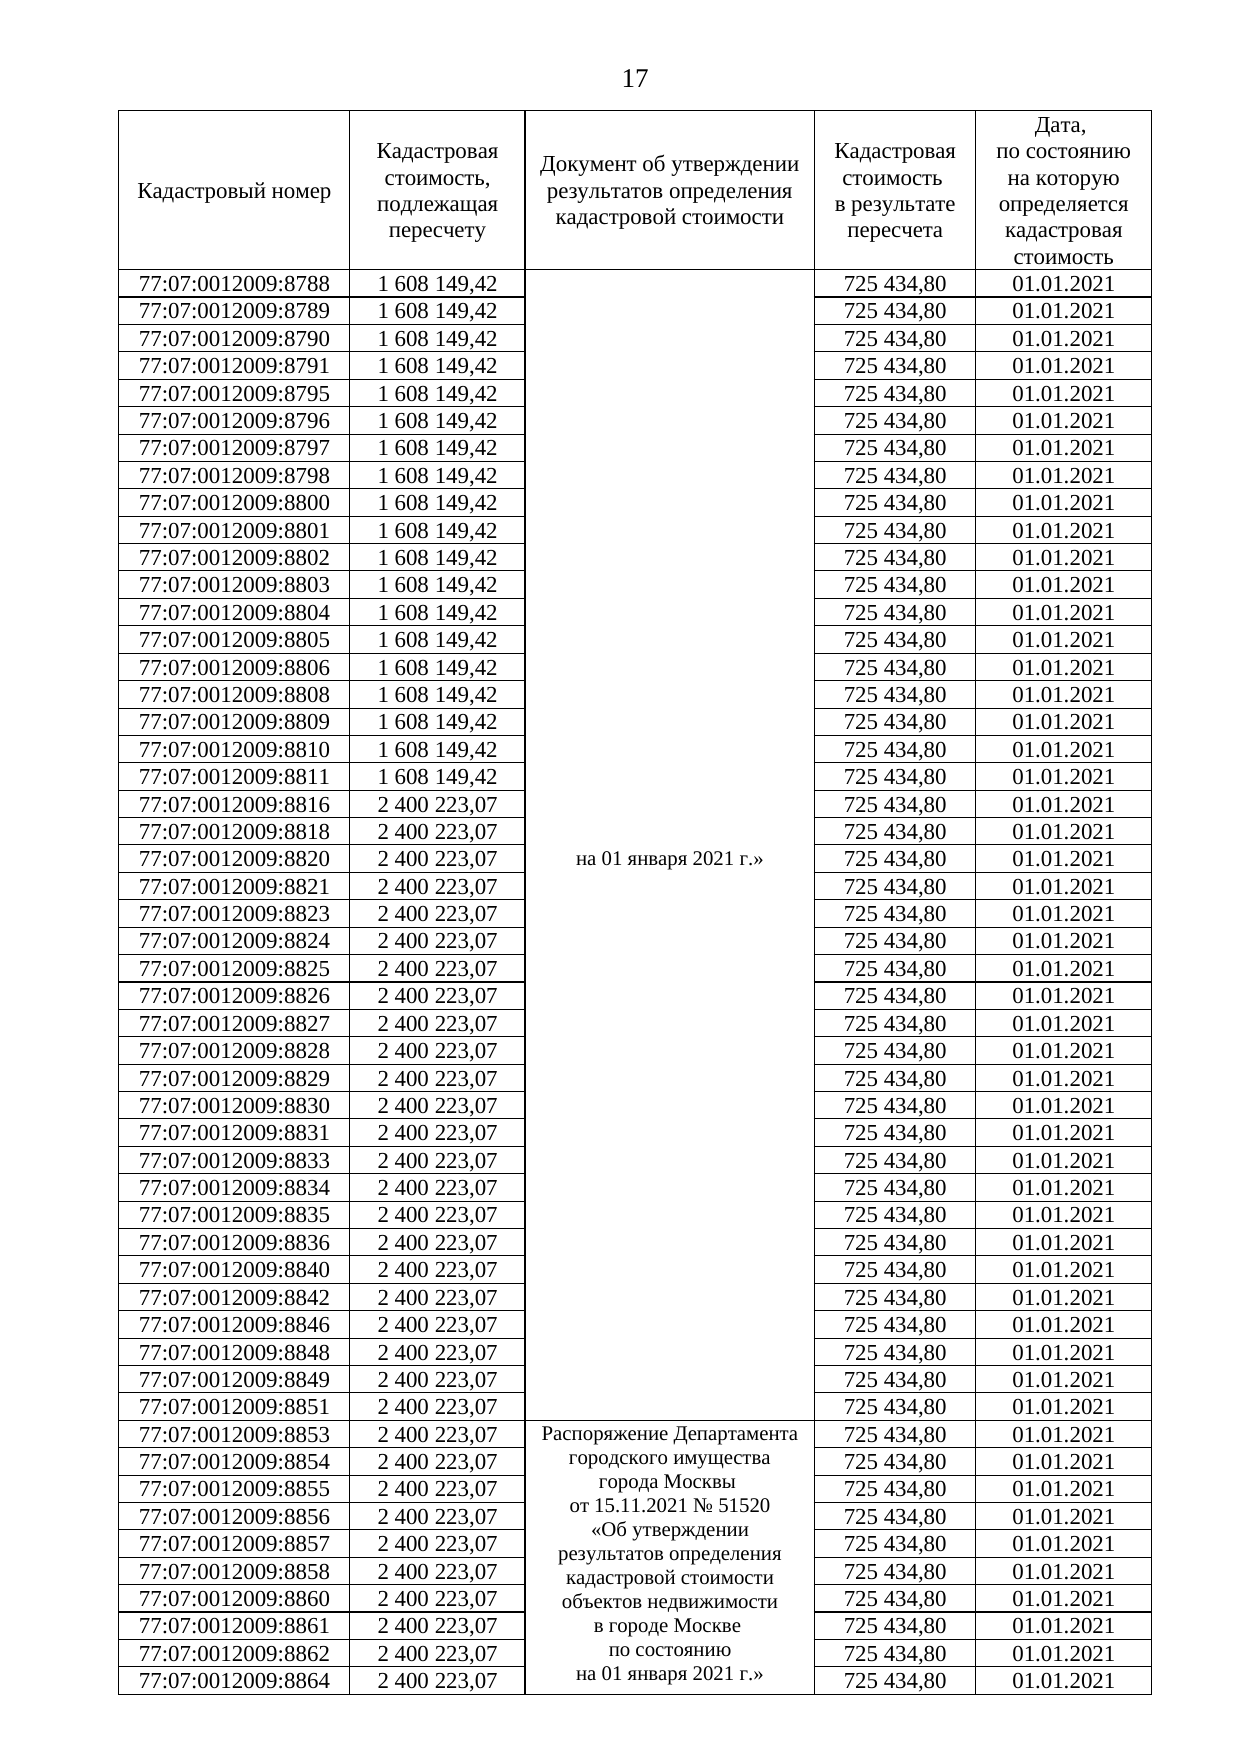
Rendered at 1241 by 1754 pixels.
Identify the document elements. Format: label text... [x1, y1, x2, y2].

table_cell 1 608 149,42 [350, 380, 524, 406]
table_cell 725 434,80 [815, 270, 975, 296]
table_cell 725 434,80 [815, 1393, 975, 1420]
table_cell 77:07:0012009:8810 [119, 736, 349, 762]
table_cell 01.01.2021 [976, 1558, 1151, 1584]
table_cell 2 400 223,07 [350, 1311, 524, 1337]
table_cell 2 400 223,07 [350, 1147, 524, 1173]
table_cell 725 434,80 [815, 1421, 975, 1447]
table_cell 77:07:0012009:8816 [119, 791, 349, 817]
table_cell 2 400 223,07 [350, 1339, 524, 1365]
table_cell 01.01.2021 [976, 1448, 1151, 1474]
table_cell 77:07:0012009:8818 [119, 818, 349, 844]
table_cell 01.01.2021 [976, 544, 1151, 570]
table_cell 01.01.2021 [976, 1037, 1151, 1063]
table_cell 77:07:0012009:8835 [119, 1202, 349, 1228]
table_cell 725 434,80 [815, 900, 975, 927]
table_cell 01.01.2021 [976, 1229, 1151, 1255]
table_cell 725 434,80 [815, 1202, 975, 1228]
table_cell 77:07:0012009:8855 [119, 1476, 349, 1502]
table_cell 01.01.2021 [976, 352, 1151, 379]
table_cell 01.01.2021 [976, 983, 1151, 1009]
table_cell 77:07:0012009:8791 [119, 352, 349, 379]
table_cell 2 400 223,07 [350, 1476, 524, 1502]
table_cell 725 434,80 [815, 1311, 975, 1337]
table_cell 2 400 223,07 [350, 1256, 524, 1283]
table_cell 01.01.2021 [976, 681, 1151, 707]
table_cell 2 400 223,07 [350, 1119, 524, 1146]
table_header Документ об утверждении результатов определения кадастровой стоимости [526, 111, 814, 269]
table_cell 725 434,80 [815, 873, 975, 899]
table_cell 725 434,80 [815, 435, 975, 461]
table_cell 2 400 223,07 [350, 845, 524, 872]
table_cell 2 400 223,07 [350, 1010, 524, 1036]
table_cell 77:07:0012009:8823 [119, 900, 349, 927]
table_cell 01.01.2021 [976, 571, 1151, 598]
table_cell 725 434,80 [815, 1010, 975, 1036]
table_cell 2 400 223,07 [350, 1667, 524, 1694]
table_cell 2 400 223,07 [350, 1229, 524, 1255]
table_cell 01.01.2021 [976, 1202, 1151, 1228]
table_cell 01.01.2021 [976, 900, 1151, 927]
table_cell 2 400 223,07 [350, 1558, 524, 1584]
table_cell 1 608 149,42 [350, 763, 524, 789]
table_cell 2 400 223,07 [350, 1448, 524, 1474]
table_cell 1 608 149,42 [350, 626, 524, 653]
table_cell 725 434,80 [815, 1640, 975, 1666]
table_cell 2 400 223,07 [350, 1585, 524, 1611]
table_cell 01.01.2021 [976, 928, 1151, 954]
table_cell 2 400 223,07 [350, 1393, 524, 1420]
table_cell 01.01.2021 [976, 845, 1151, 872]
table_cell 77:07:0012009:8864 [119, 1667, 349, 1694]
table_header Кадастровая стоимость, подлежащая пересчету [350, 111, 524, 269]
table_cell 725 434,80 [815, 407, 975, 433]
table_cell 725 434,80 [815, 1256, 975, 1283]
table_cell 725 434,80 [815, 1585, 975, 1611]
table_cell 725 434,80 [815, 462, 975, 488]
table_header Дата, по состоянию на которую определяется кадастровая стоимость [976, 111, 1151, 269]
table_cell 77:07:0012009:8857 [119, 1530, 349, 1557]
table_cell 725 434,80 [815, 845, 975, 872]
table_cell 725 434,80 [815, 983, 975, 1009]
table_cell 01.01.2021 [976, 1476, 1151, 1502]
table_cell 77:07:0012009:8828 [119, 1037, 349, 1063]
table_cell 2 400 223,07 [350, 955, 524, 981]
table_cell 77:07:0012009:8853 [119, 1421, 349, 1447]
table_cell 77:07:0012009:8861 [119, 1613, 349, 1639]
table_cell 2 400 223,07 [350, 1065, 524, 1091]
table_cell 725 434,80 [815, 1667, 975, 1694]
table_cell 1 608 149,42 [350, 489, 524, 516]
table_cell 2 400 223,07 [350, 928, 524, 954]
table_cell 725 434,80 [815, 654, 975, 680]
table_cell 01.01.2021 [976, 873, 1151, 899]
table_cell 01.01.2021 [976, 791, 1151, 817]
table_cell 725 434,80 [815, 1119, 975, 1146]
table_cell 77:07:0012009:8826 [119, 983, 349, 1009]
table_cell 01.01.2021 [976, 407, 1151, 433]
table_cell 725 434,80 [815, 1065, 975, 1091]
table_cell 01.01.2021 [976, 1421, 1151, 1447]
table_cell 1 608 149,42 [350, 544, 524, 570]
table_cell 2 400 223,07 [350, 1613, 524, 1639]
table_cell 725 434,80 [815, 1366, 975, 1392]
table_cell 77:07:0012009:8802 [119, 544, 349, 570]
table_cell 77:07:0012009:8846 [119, 1311, 349, 1337]
table_cell 77:07:0012009:8798 [119, 462, 349, 488]
table_cell 01.01.2021 [976, 763, 1151, 789]
table_cell 77:07:0012009:8811 [119, 763, 349, 789]
table_cell 2 400 223,07 [350, 1037, 524, 1063]
table_cell 77:07:0012009:8788 [119, 270, 349, 296]
table_cell 2 400 223,07 [350, 1640, 524, 1666]
table_cell 77:07:0012009:8789 [119, 298, 349, 324]
table_cell 77:07:0012009:8849 [119, 1366, 349, 1392]
table_cell 2 400 223,07 [350, 900, 524, 927]
table_cell 77:07:0012009:8795 [119, 380, 349, 406]
table_cell 01.01.2021 [976, 1366, 1151, 1392]
table_cell 77:07:0012009:8856 [119, 1503, 349, 1529]
table_cell 01.01.2021 [976, 955, 1151, 981]
table_cell 725 434,80 [815, 380, 975, 406]
table_cell 725 434,80 [815, 736, 975, 762]
table_cell 77:07:0012009:8809 [119, 709, 349, 735]
table_cell 01.01.2021 [976, 818, 1151, 844]
table_cell 77:07:0012009:8854 [119, 1448, 349, 1474]
table_cell 77:07:0012009:8842 [119, 1284, 349, 1310]
table_cell 725 434,80 [815, 1476, 975, 1502]
table_cell 725 434,80 [815, 1284, 975, 1310]
table_cell 1 608 149,42 [350, 709, 524, 735]
table_cell 2 400 223,07 [350, 1174, 524, 1201]
table_cell 01.01.2021 [976, 736, 1151, 762]
table_cell 725 434,80 [815, 1448, 975, 1474]
table_cell 2 400 223,07 [350, 983, 524, 1009]
table_cell 01.01.2021 [976, 1092, 1151, 1118]
table_cell 1 608 149,42 [350, 736, 524, 762]
table_cell 77:07:0012009:8808 [119, 681, 349, 707]
table_cell 1 608 149,42 [350, 517, 524, 543]
table_cell 2 400 223,07 [350, 1530, 524, 1557]
table_cell 725 434,80 [815, 544, 975, 570]
table_cell 2 400 223,07 [350, 1421, 524, 1447]
table_cell 725 434,80 [815, 599, 975, 625]
table_cell 77:07:0012009:8836 [119, 1229, 349, 1255]
table_cell 01.01.2021 [976, 1311, 1151, 1337]
table_cell 2 400 223,07 [350, 1202, 524, 1228]
table_cell 01.01.2021 [976, 489, 1151, 516]
table_header Кадастровая стоимость в результате пересчета [815, 111, 975, 269]
table_cell 01.01.2021 [976, 1667, 1151, 1694]
table_cell 01.01.2021 [976, 1503, 1151, 1529]
table_cell 725 434,80 [815, 1092, 975, 1118]
table_cell 01.01.2021 [976, 1585, 1151, 1611]
table_cell 01.01.2021 [976, 654, 1151, 680]
table_cell 725 434,80 [815, 681, 975, 707]
table_cell 77:07:0012009:8860 [119, 1585, 349, 1611]
table_cell 77:07:0012009:8834 [119, 1174, 349, 1201]
table_cell 1 608 149,42 [350, 298, 524, 324]
table_cell 01.01.2021 [976, 1640, 1151, 1666]
table_cell 77:07:0012009:8829 [119, 1065, 349, 1091]
table_cell 1 608 149,42 [350, 599, 524, 625]
table_cell 77:07:0012009:8830 [119, 1092, 349, 1118]
table_cell 725 434,80 [815, 1229, 975, 1255]
table_cell 725 434,80 [815, 763, 975, 789]
table_cell 2 400 223,07 [350, 818, 524, 844]
table_cell 01.01.2021 [976, 1530, 1151, 1557]
table_cell 2 400 223,07 [350, 1503, 524, 1529]
table_cell 01.01.2021 [976, 1119, 1151, 1146]
table_cell 01.01.2021 [976, 1393, 1151, 1420]
table_cell 77:07:0012009:8825 [119, 955, 349, 981]
table_cell 1 608 149,42 [350, 435, 524, 461]
table_cell 725 434,80 [815, 517, 975, 543]
table_cell 725 434,80 [815, 298, 975, 324]
table_cell 2 400 223,07 [350, 791, 524, 817]
table_cell 1 608 149,42 [350, 681, 524, 707]
table_cell 01.01.2021 [976, 1147, 1151, 1173]
table_cell 725 434,80 [815, 818, 975, 844]
table_cell 725 434,80 [815, 325, 975, 351]
table_cell Распоряжение Департамента городского имущества города Москвы от 15.11.2021 № 51520 «Об утверждении результатов определения кадастровой стоимости объектов недвижимости в городе Москве по состоянию на 01 января 2021 г.» [526, 1421, 814, 1694]
table_cell 725 434,80 [815, 928, 975, 954]
table_cell 1 608 149,42 [350, 352, 524, 379]
table_cell 01.01.2021 [976, 380, 1151, 406]
table_cell 2 400 223,07 [350, 1366, 524, 1392]
table_cell 2 400 223,07 [350, 1092, 524, 1118]
table_cell 725 434,80 [815, 1530, 975, 1557]
table_cell 77:07:0012009:8805 [119, 626, 349, 653]
table_cell 725 434,80 [815, 352, 975, 379]
table_cell 1 608 149,42 [350, 571, 524, 598]
table_cell 01.01.2021 [976, 1174, 1151, 1201]
table_cell 77:07:0012009:8821 [119, 873, 349, 899]
table_cell 77:07:0012009:8840 [119, 1256, 349, 1283]
table_cell 01.01.2021 [976, 709, 1151, 735]
table_cell 77:07:0012009:8831 [119, 1119, 349, 1146]
table_cell 1 608 149,42 [350, 462, 524, 488]
table_cell 01.01.2021 [976, 517, 1151, 543]
table_cell 725 434,80 [815, 955, 975, 981]
table_cell 77:07:0012009:8851 [119, 1393, 349, 1420]
table_cell 77:07:0012009:8801 [119, 517, 349, 543]
table_cell 725 434,80 [815, 626, 975, 653]
table_cell 01.01.2021 [976, 1010, 1151, 1036]
table_cell 77:07:0012009:8848 [119, 1339, 349, 1365]
table_cell 01.01.2021 [976, 462, 1151, 488]
table_cell 01.01.2021 [976, 599, 1151, 625]
table_cell 01.01.2021 [976, 626, 1151, 653]
table_cell 77:07:0012009:8824 [119, 928, 349, 954]
table_cell 725 434,80 [815, 571, 975, 598]
table_cell 725 434,80 [815, 1613, 975, 1639]
table_cell 725 434,80 [815, 1339, 975, 1365]
table_cell 725 434,80 [815, 1503, 975, 1529]
table_cell 725 434,80 [815, 1558, 975, 1584]
table_cell 1 608 149,42 [350, 407, 524, 433]
table_cell 77:07:0012009:8800 [119, 489, 349, 516]
table_cell 77:07:0012009:8827 [119, 1010, 349, 1036]
table_cell 2 400 223,07 [350, 873, 524, 899]
table_cell 725 434,80 [815, 709, 975, 735]
table_cell 77:07:0012009:8862 [119, 1640, 349, 1666]
table_cell 01.01.2021 [976, 1256, 1151, 1283]
table_cell 77:07:0012009:8833 [119, 1147, 349, 1173]
table_cell 77:07:0012009:8790 [119, 325, 349, 351]
table_cell 01.01.2021 [976, 1613, 1151, 1639]
table_cell 01.01.2021 [976, 435, 1151, 461]
table_cell 77:07:0012009:8820 [119, 845, 349, 872]
table_cell 2 400 223,07 [350, 1284, 524, 1310]
table_cell 01.01.2021 [976, 325, 1151, 351]
table_cell 01.01.2021 [976, 298, 1151, 324]
table_cell 01.01.2021 [976, 1065, 1151, 1091]
table_cell 725 434,80 [815, 1147, 975, 1173]
table_cell 77:07:0012009:8858 [119, 1558, 349, 1584]
table_cell 01.01.2021 [976, 270, 1151, 296]
table_cell 01.01.2021 [976, 1284, 1151, 1310]
table_cell 725 434,80 [815, 489, 975, 516]
table_cell 01.01.2021 [976, 1339, 1151, 1365]
table_cell 1 608 149,42 [350, 654, 524, 680]
table_header Кадастровый номер [119, 111, 349, 269]
table_cell 725 434,80 [815, 791, 975, 817]
table_cell 77:07:0012009:8804 [119, 599, 349, 625]
table_cell 77:07:0012009:8803 [119, 571, 349, 598]
table_cell 725 434,80 [815, 1037, 975, 1063]
table_cell 725 434,80 [815, 1174, 975, 1201]
table_cell 77:07:0012009:8797 [119, 435, 349, 461]
table_cell 1 608 149,42 [350, 270, 524, 296]
table_cell 77:07:0012009:8806 [119, 654, 349, 680]
table_cell 77:07:0012009:8796 [119, 407, 349, 433]
table_cell 1 608 149,42 [350, 325, 524, 351]
